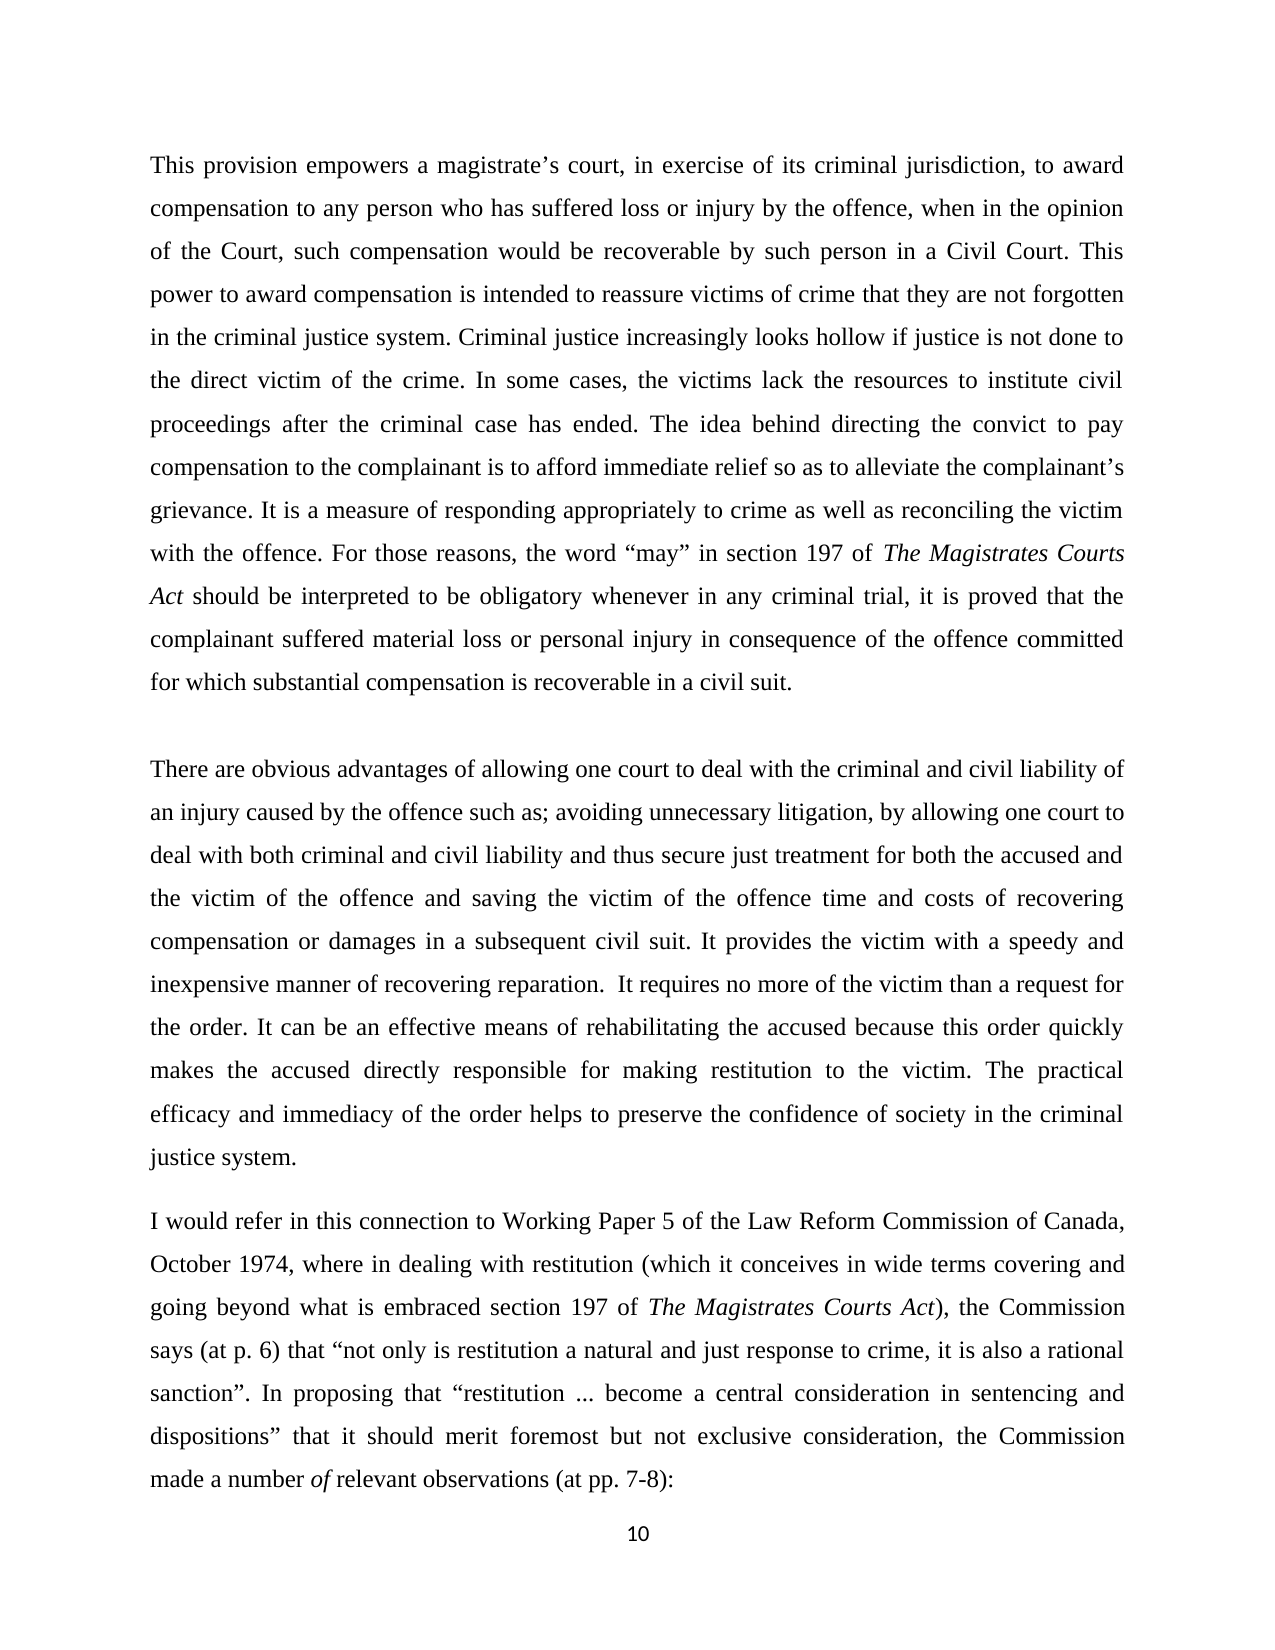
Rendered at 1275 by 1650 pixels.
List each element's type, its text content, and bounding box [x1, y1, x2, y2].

text I would refer in this connection to Working Paper 5 of the Law Reform Commission of Canada, October 1974, where in dealing with restitution (which it conceives in wide terms covering and going beyond what is embraced section 197 of The Magistrates Courts Act), the Commission says (at p. 6) that “not only is restitution a natural and just response to crime, it is also a rational sanction”. In proposing that “restitution ... become a central consideration in sentencing and dispositions” that it should merit foremost but not exclusive consideration, the Commission made a number of relevant observations (at pp. 7-8): [150, 1206, 1125, 1493]
text This provision empowers a magistrate’s court, in exercise of its criminal jurisdiction, to award compensation to any person who has suffered loss or injury by the offence, when in the opinion of the Court, such compensation would be recoverable by such person in a Civil Court. This power to award compensation is intended to reassure victims of crime that they are not forgotten in the criminal justice system. Criminal justice increasingly looks hollow if justice is not done to the direct victim of the crime. In some cases, the victims lack the resources to institute civil proceedings after the criminal case has ended. The idea behind directing the convict to pay compensation to the complainant is to afford immediate relief so as to alleviate the complainant’s grievance. It is a measure of responding appropriately to crime as well as reconciling the victim with the offence. For those reasons, the word “may” in section 197 of The Magistrates Courts Act should be interpreted to be obligatory whenever in any criminal trial, it is proved that the complainant suffered material loss or personal injury in consequence of the offence committed for which substantial compensation is recoverable in a civil suit. [150, 150, 1125, 696]
text There are obvious advantages of allowing one court to deal with the criminal and civil liability of an injury caused by the offence such as; avoiding unnecessary litigation, by allowing one court to deal with both criminal and civil liability and thus secure just treatment for both the accused and the victim of the offence and saving the victim of the offence time and costs of recovering compensation or damages in a subsequent civil suit. It provides the victim with a speedy and inexpensive manner of recovering reparation. It requires no more of the victim than a request for the order. It can be an effective means of rehabilitating the accused because this order quickly makes the accused directly responsible for making restitution to the victim. The practical efficacy and immediacy of the order helps to preserve the confidence of society in the criminal justice system. [150, 754, 1125, 1171]
